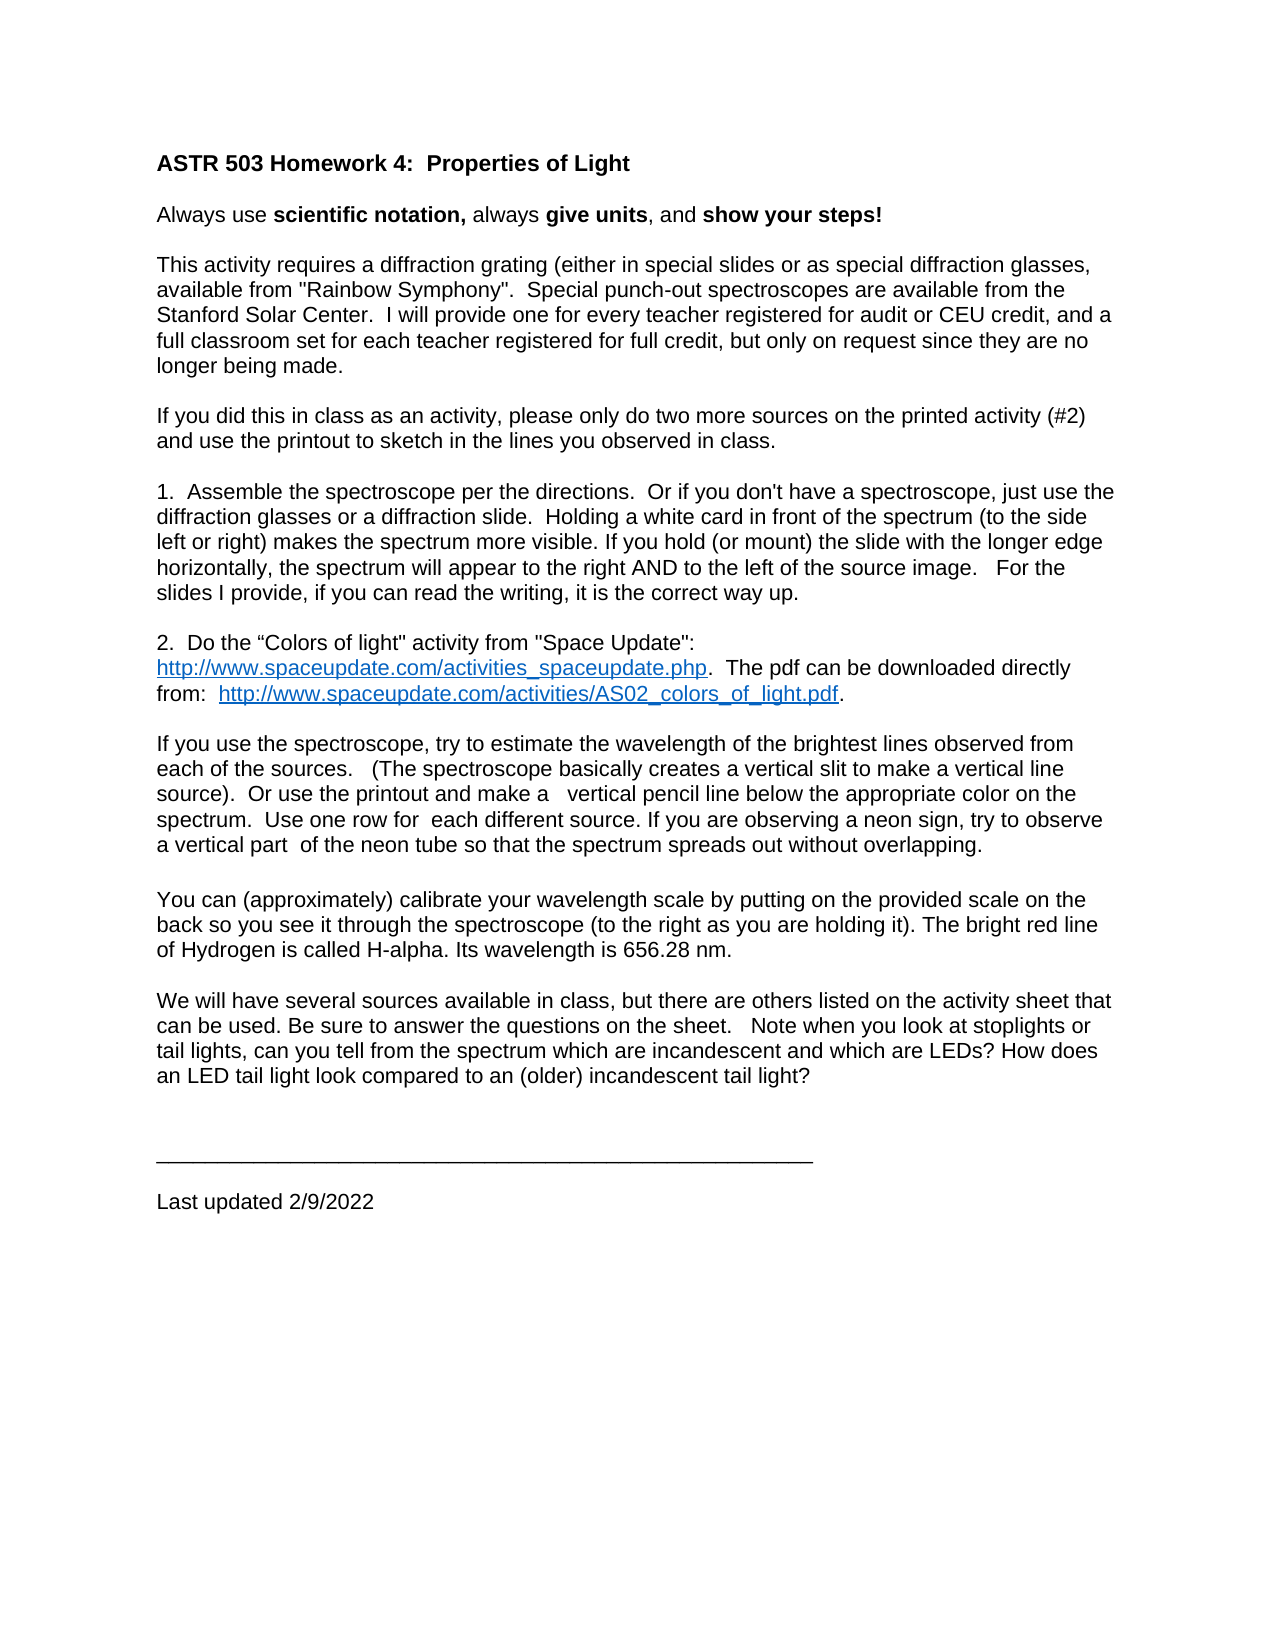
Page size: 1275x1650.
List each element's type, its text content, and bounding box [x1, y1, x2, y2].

text ASTR 503 Homework 4: Properties of Light [156, 150, 1118, 176]
text You can (approximately) calibrate your wavelength scale by putting on the provided scale on the back so you see it through the spectroscope (to the right as you are holding it). The bright red line of Hydrogen is called H-alpha. Its wavelength is 656.28 nm. [156, 887, 1118, 962]
text This activity requires a diffraction grating (either in special slides or as special diffraction glasses, available from "Rainbow Symphony". Special punch-out spectroscopes are available from the Stanford Solar Center. I will provide one for every teacher registered for audit or CEU credit, and a full classroom set for each teacher registered for full credit, but only on request since they are no longer being made. [156, 252, 1118, 378]
text Always use scientific notation, always give units, and show your steps! [156, 202, 1118, 227]
text 2. Do the “Colors of light" activity from "Space Update": http://www.spaceupdate.com/activities_spaceupdate.php. The pdf can be downloaded directly from: http://www.spaceupdate.com/activities/AS02_colors_of_light.pdf. [156, 630, 1118, 706]
text If you use the spectroscope, try to estimate the wavelength of the brightest lines observed from each of the sources. (The spectroscope basically creates a vertical slit to make a vertical line source). Or use the printout and make a vertical pencil line below the appropriate color on the spectrum. Use one row for each different source. If you are observing a neon sign, try to observe a vertical part of the neon tube so that the spectrum spreads out without overlapping. [156, 731, 1118, 857]
text Last updated 2/9/2022 [156, 1189, 1118, 1214]
text 1. Assemble the spectroscope per the directions. Or if you don't have a spectroscope, just use the diffraction glasses or a diffraction slide. Holding a white card in front of the spectrum (to the side left or right) makes the spectrum more visible. If you hold (or mount) the slide with the longer edge horizontally, the spectrum will appear to the right AND to the left of the source image. For the slides I provide, if you can read the writing, it is the correct way up. [156, 479, 1118, 605]
text If you did this in class as an activity, please only do two more sources on the printed activity (#2) and use the printout to sketch in the lines you observed in class. [156, 403, 1118, 454]
text We will have several sources available in class, but there are others listed on the activity sheet that can be used. Be sure to answer the questions on the sheet. Note when you look at stoplights or tail lights, can you tell from the spectrum which are incandescent and which are LEDs? How does an LED tail light look compared to an (older) incandescent tail light? [156, 988, 1118, 1088]
text ______________________________________________________ [156, 1139, 1118, 1164]
